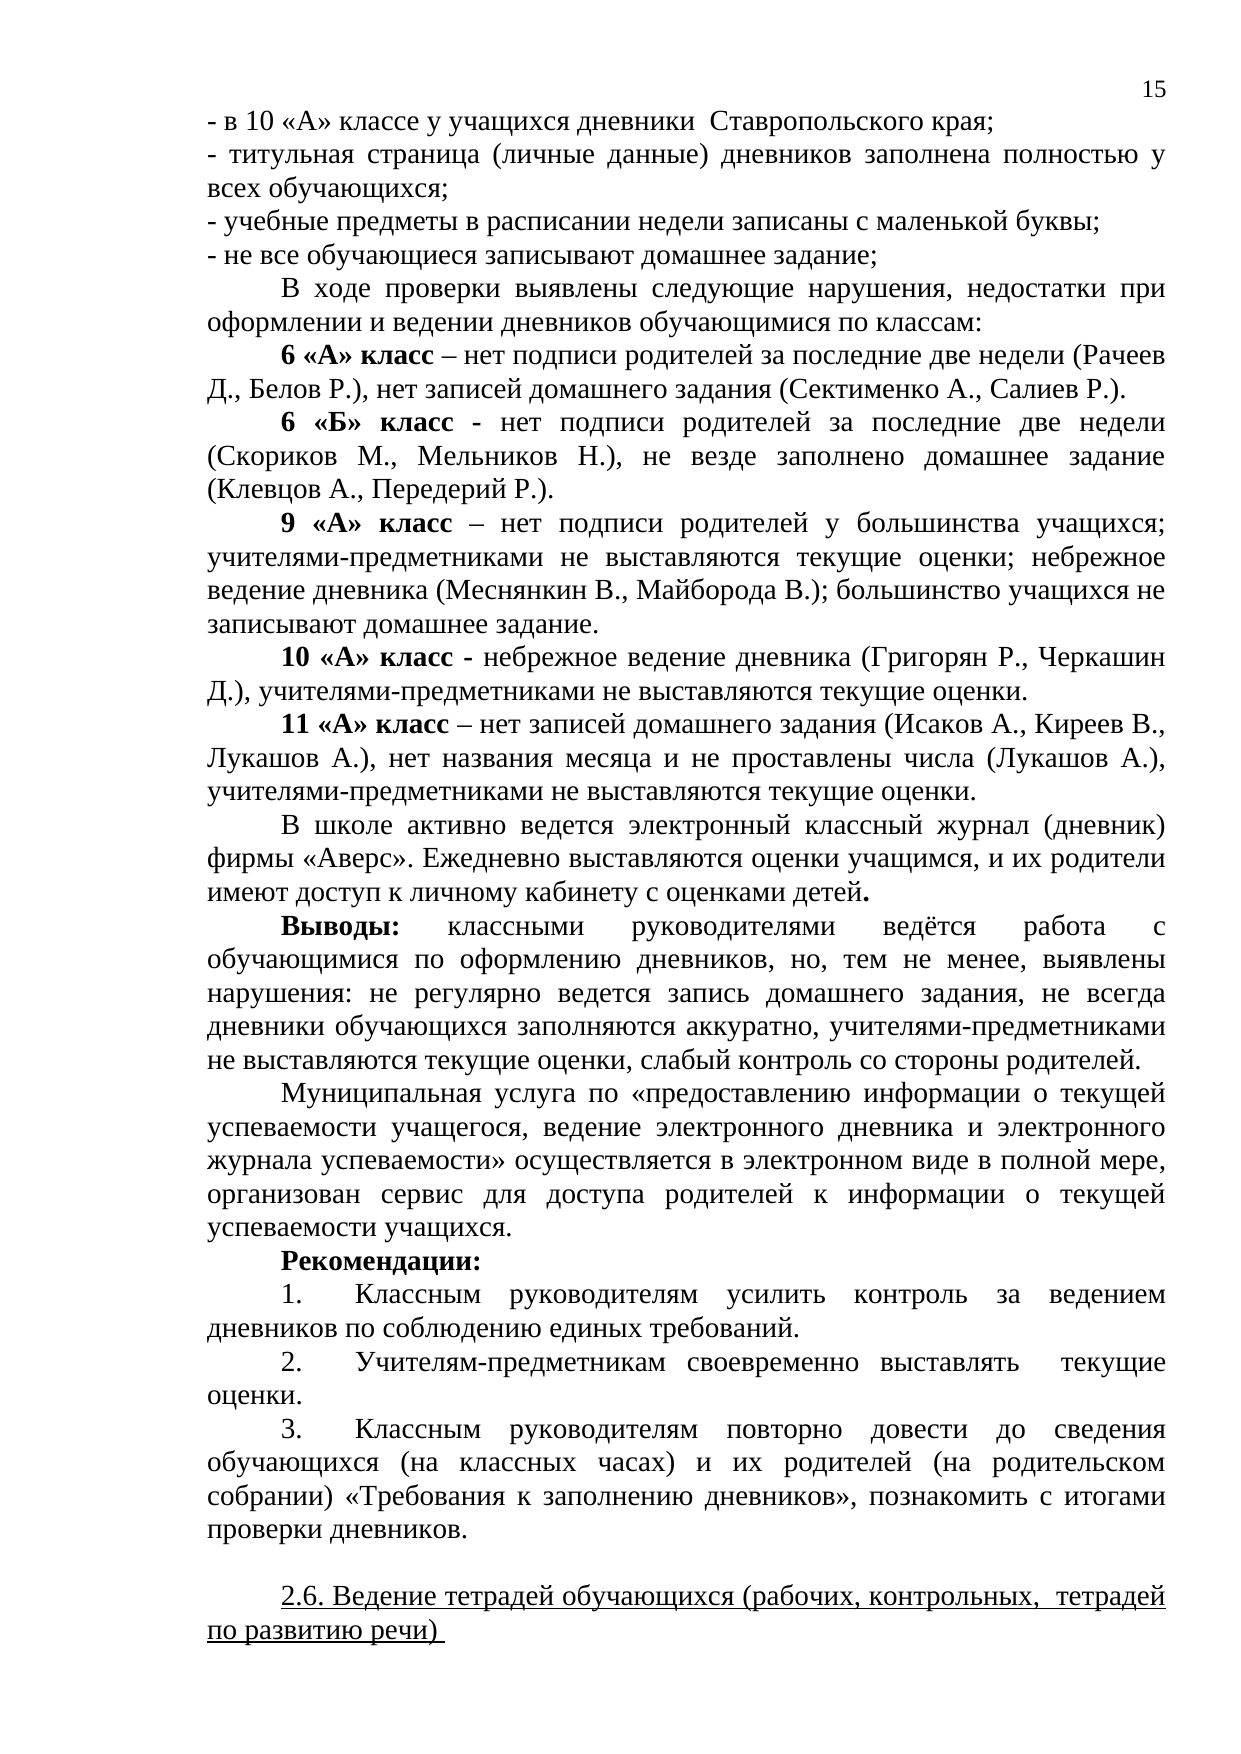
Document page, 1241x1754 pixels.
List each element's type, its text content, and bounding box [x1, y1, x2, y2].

text 6 «Б» класс - нет подписи родителей за последние две недели (Скориков М., Мельников Н.), не везде заполнено домашнее задание (Клевцов А., Передерий Р.). [207, 404, 1167, 505]
text 6 «А» класс – нет подписи родителей за последние две недели (Рачеев Д., Белов Р.), нет записей домашнего задания (Сектименко А., Салиев Р.). [207, 337, 1167, 404]
list Классным руководителям усилить контроль за ведением дневников по соблюдению единых требований. [207, 1277, 1167, 1344]
list Учителям-предметникам своевременно выставлять текущие оценки. [207, 1344, 1167, 1411]
text 9 «А» класс – нет подписи родителей у большинства учащихся; учителями-предметниками не выставляются текущие оценки; небрежное ведение дневника (Меснянкин В., Майборода В.); большинство учащихся не записывают домашнее задание. [207, 505, 1167, 639]
text Муниципальная услуга по «предоставлению информации о текущей успеваемости учащегося, ведение электронного дневника и электронного журнала успеваемости» осуществляется в электронном виде в полной мере, организован сервис для доступа родителей к информации о текущей успеваемости учащихся. [207, 1075, 1167, 1243]
text - учебные предметы в расписании недели записаны с маленькой буквы; [207, 203, 1167, 237]
text Рекомендации: [207, 1243, 1167, 1277]
list Классным руководителям повторно довести до сведения обучающихся (на классных часах) и их родителей (на родительском собрании) «Требования к заполнению дневников», познакомить с итогами проверки дневников. [207, 1411, 1167, 1545]
text 10 «А» класс - небрежное ведение дневника (Григорян Р., Черкашин Д.), учителями-предметниками не выставляются текущие оценки. [207, 639, 1167, 706]
text В школе активно ведется электронный классный журнал (дневник) фирмы «Аверс». Ежедневно выставляются оценки учащимся, и их родители имеют доступ к личному кабинету с оценками детей. [207, 807, 1167, 908]
text 2.6. Ведение тетрадей обучающихся (рабочих, контрольных, тетрадей по развитию речи) [207, 1578, 1167, 1646]
text - в 10 «А» классе у учащихся дневники Ставропольского края; [207, 103, 1167, 136]
text 11 «А» класс – нет записей домашнего задания (Исаков А., Киреев В., Лукашов А.), нет названия месяца и не проставлены числа (Лукашов А.), учителями-предметниками не выставляются текущие оценки. [207, 706, 1167, 807]
text - не все обучающиеся записывают домашнее задание; [207, 237, 1167, 270]
text Выводы: классными руководителями ведётся работа с обучающимися по оформлению дневников, но, тем не менее, выявлены нарушения: не регулярно ведется запись домашнего задания, не всегда дневники обучающихся заполняются аккуратно, учителями-предметниками не выставляются текущие оценки, слабый контроль со стороны родителей. [207, 908, 1167, 1075]
text - титульная страница (личные данные) дневников заполнена полностью у всех обучающихся; [207, 136, 1167, 203]
text В ходе проверки выявлены следующие нарушения, недостатки при оформлении и ведении дневников обучающимися по классам: [207, 270, 1167, 337]
